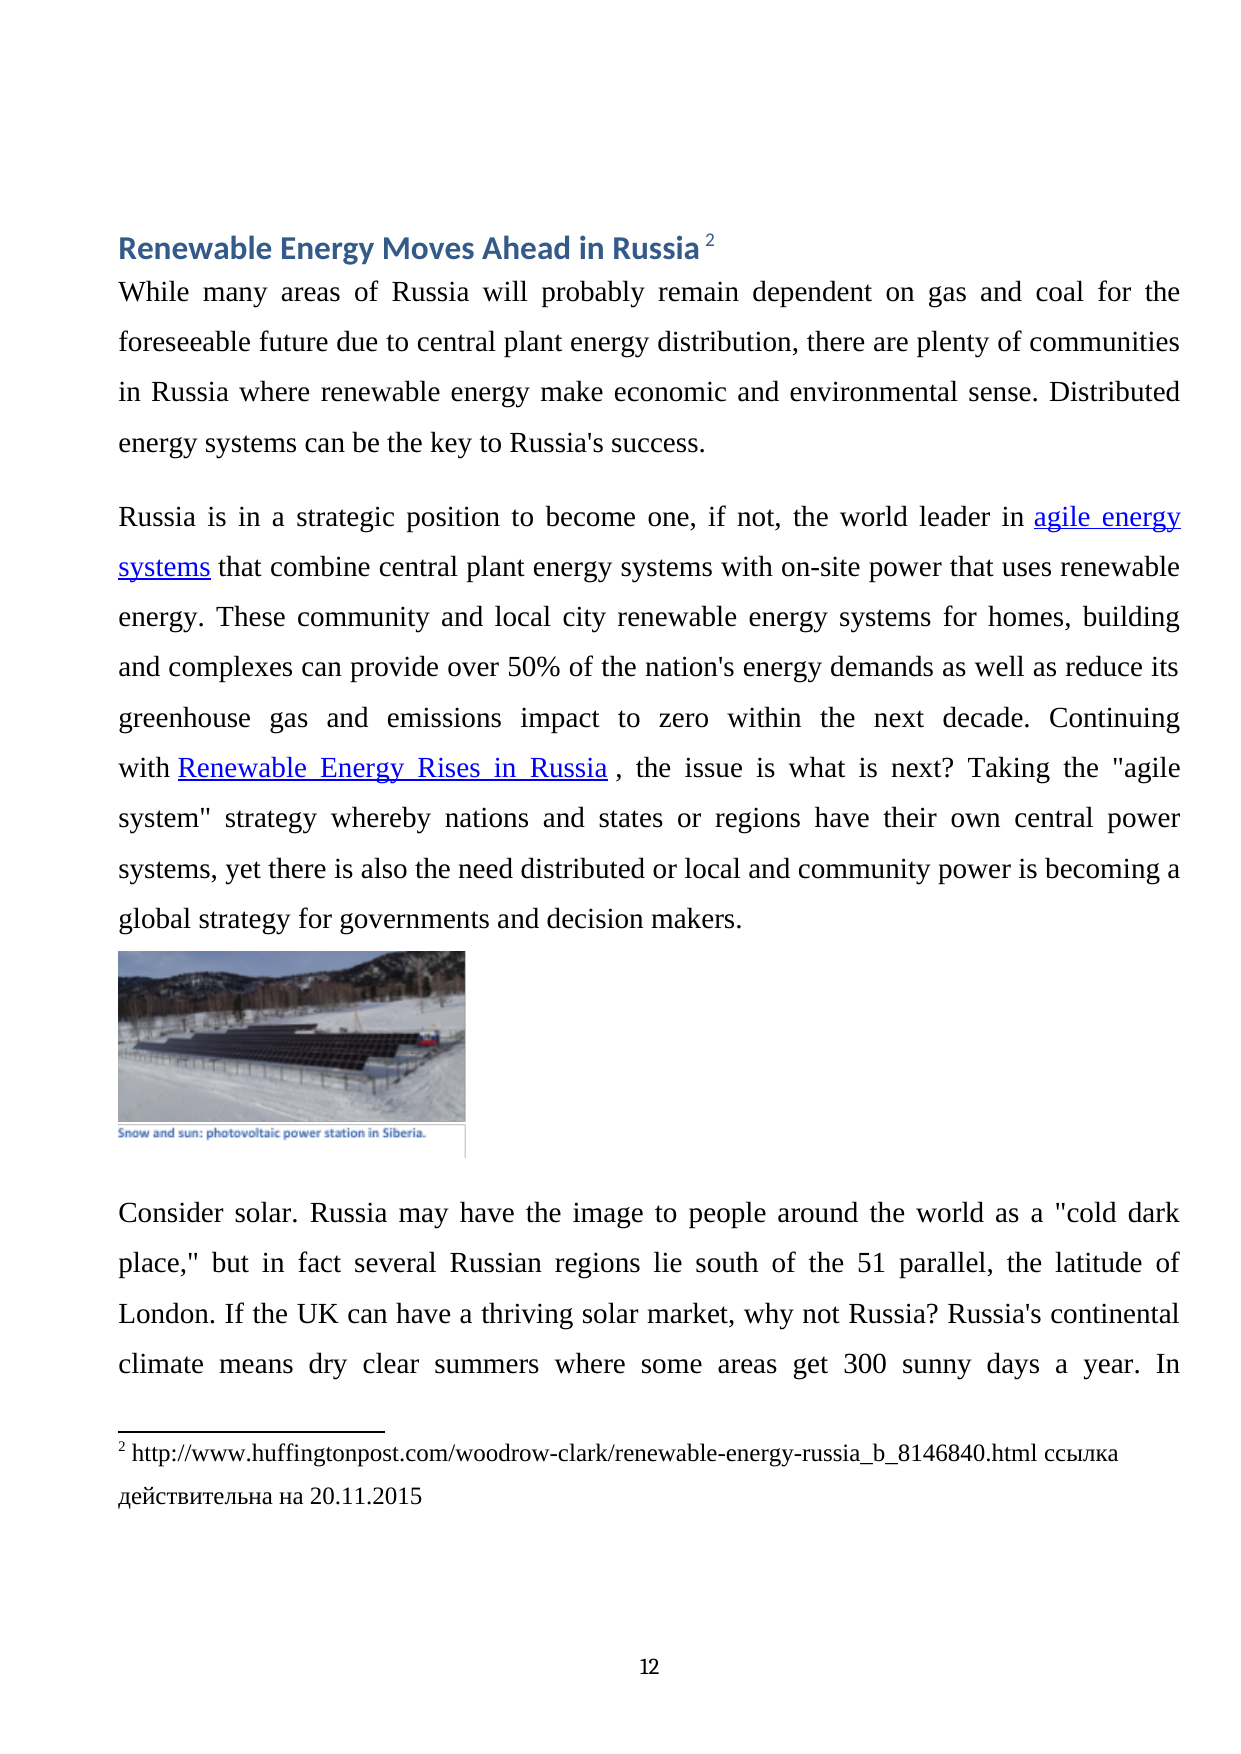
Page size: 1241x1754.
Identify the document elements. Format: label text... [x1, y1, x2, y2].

text Russia is in a strategic position to become one, if not, the world leader in agile energy systems that combine central plant energy systems with on-site power that uses renewable energy. These community and local city renewable energy systems for homes, building and complexes can provide over 50% of the nation's energy demands as well as reduce its greenhouse gas and emissions impact to zero within the next decade. Continuing with Renewable Energy Rises in Russia , the issue is what is next? Taking the "agile system" strategy whereby nations and states or regions have their own central power systems, yet there is also the need distributed or local and community power is becoming a global strategy for governments and decision makers. [118, 499, 1181, 935]
text While many areas of Russia will probably remain dependent on gas and coal for the foreseeable future due to central plant energy distribution, there are plenty of communities in Russia where renewable energy make economic and environmental sense. Distributed energy systems can be the key to Russia's success. [118, 274, 1181, 458]
subtitle Renewable Energy Moves Ahead in Russia [118, 227, 1181, 268]
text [118, 1195, 1181, 1380]
picture [118, 951, 467, 1158]
